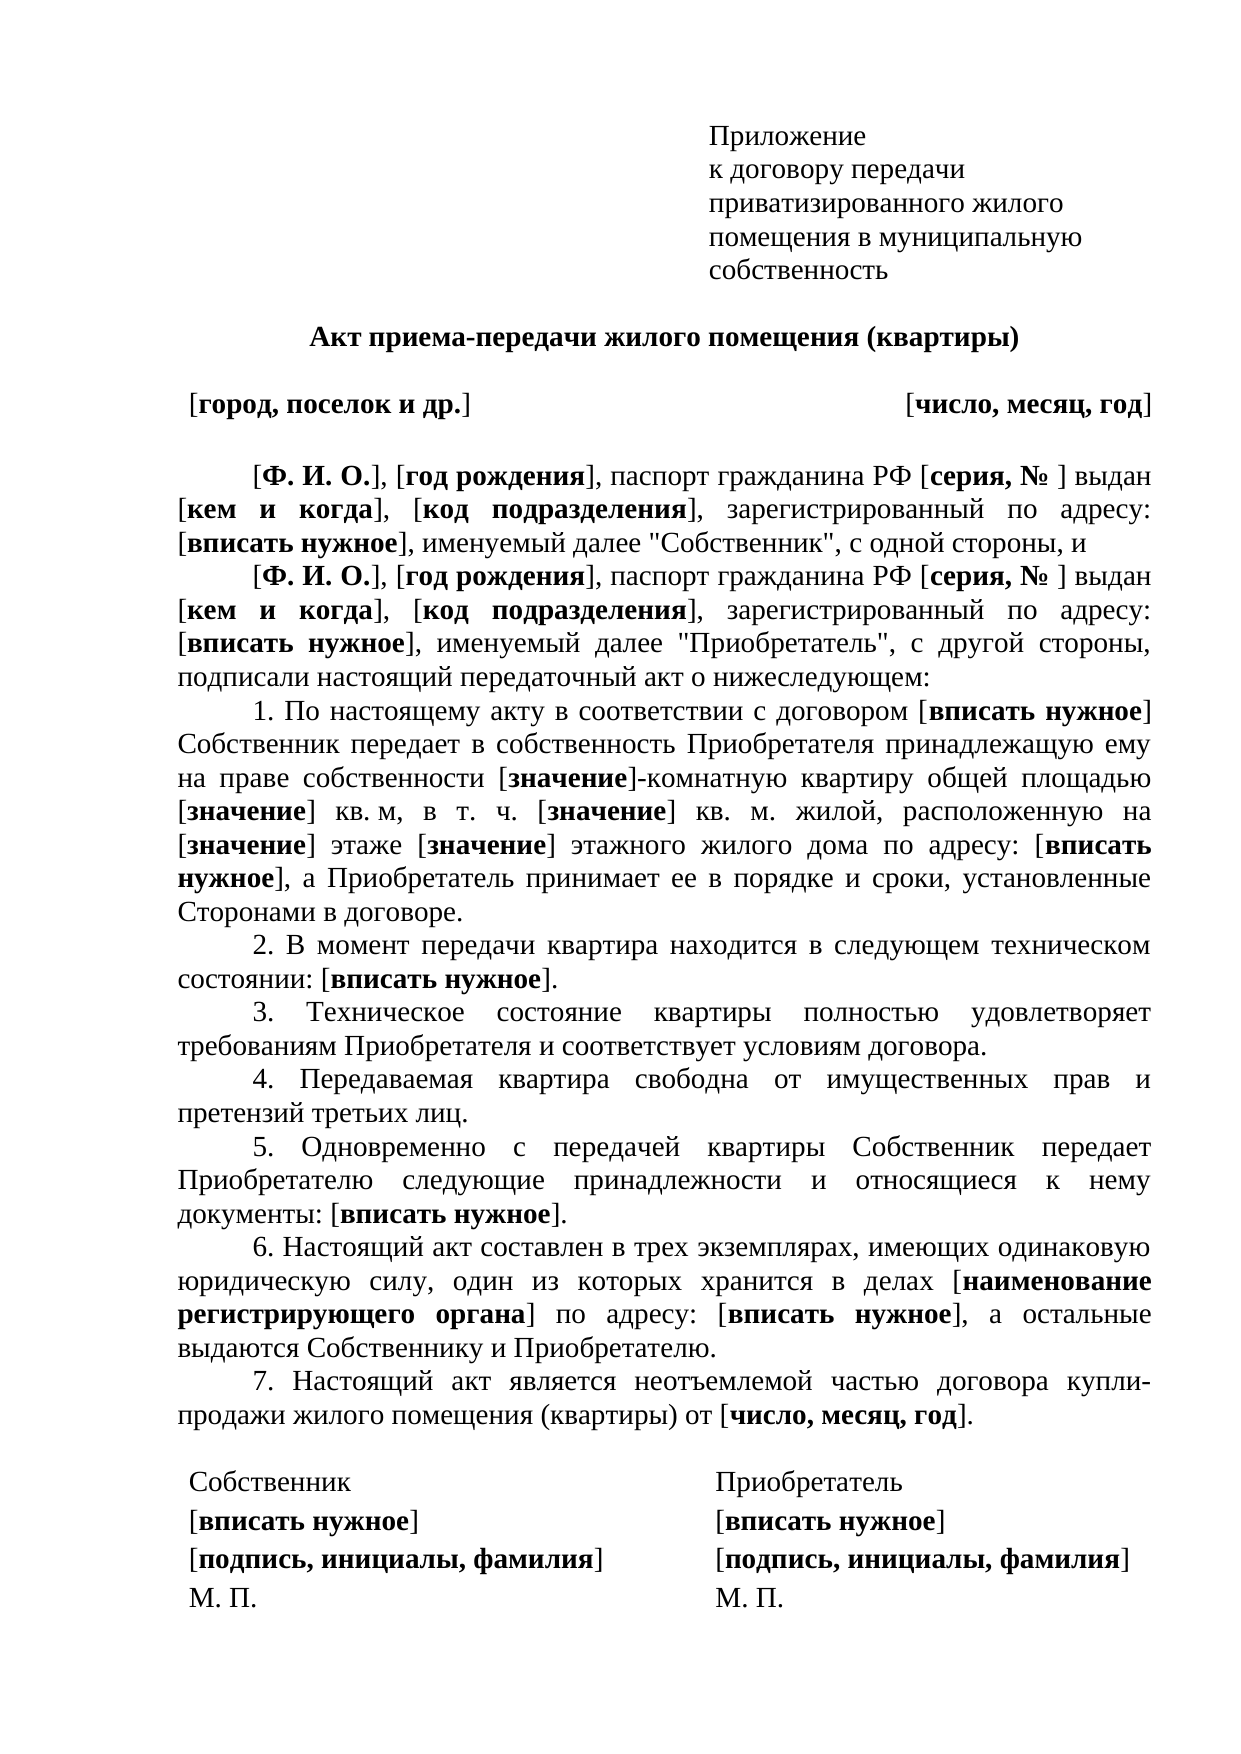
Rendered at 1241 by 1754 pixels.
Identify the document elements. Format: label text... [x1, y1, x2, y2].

text 7. Настоящий акт является неотъемлемой частью договора купли-продажи жилого помещения (квартиры) от [число, месяц, год]. [177, 1363, 1152, 1431]
text 6. Настоящий акт составлен в трех экземплярах, имеющих одинаковую юридическую силу, один из которых хранится в делах [наименование регистрирующего органа] по адресу: [вписать нужное], а остальные выдаются Собственнику и Приобретателю. [177, 1229, 1152, 1363]
table_header [число, месяц, год] [614, 386, 1163, 424]
table_header Приобретатель [вписать нужное] [подпись, инициалы, фамилия] М. П. [704, 1464, 1152, 1617]
text [Ф. И. О.], [год рождения], паспорт гражданина РФ [серия, № ] выдан [кем и когда], [код подразделения], зарегистрированный по адресу: [вписать нужное], именуемый далее "Собственник", с одной стороны, и [177, 458, 1152, 558]
text 3. Техническое состояние квартиры полностью удовлетворяет требованиям Приобретателя и соответствует условиям договора. [177, 994, 1152, 1062]
text 4. Передаваемая квартира свободна от имущественных прав и претензий третьих лиц. [177, 1062, 1152, 1129]
text Приложение [709, 118, 1152, 152]
text 1. По настоящему акту в соответствии с договором [вписать нужное] Собственник передает в собственность Приобретателя принадлежащую ему на праве собственности [значение]-комнатную квартиру общей площадью [значение] кв. м, в т. ч. [значение] кв. м. жилой, расположенную на [значение] этаже [значение] этажного жилого дома по адресу: [вписать нужное], а Приобретатель принимает ее в порядке и сроки, установленные Сторонами в договоре. [177, 693, 1152, 927]
text [Ф. И. О.], [год рождения], паспорт гражданина РФ [серия, № ] выдан [кем и когда], [код подразделения], зарегистрированный по адресу: [вписать нужное], именуемый далее "Приобретатель", с другой стороны, подписали настоящий передаточный акт о нижеследующем: [177, 558, 1152, 693]
table_header [город, поселок и др.] [177, 386, 614, 424]
text Акт приема-передачи жилого помещения (квартиры) [177, 319, 1152, 353]
table_header Собственник [вписать нужное] [подпись, инициалы, фамилия] М. П. [177, 1464, 704, 1617]
text 2. В момент передачи квартира находится в следующем техническом состоянии: [вписать нужное]. [177, 927, 1152, 994]
text к договору передачи приватизированного жилого помещения в муниципальную собственность [709, 152, 1152, 286]
text 5. Одновременно с передачей квартиры Собственник передает Приобретателю следующие принадлежности и относящиеся к нему документы: [вписать нужное]. [177, 1129, 1152, 1229]
